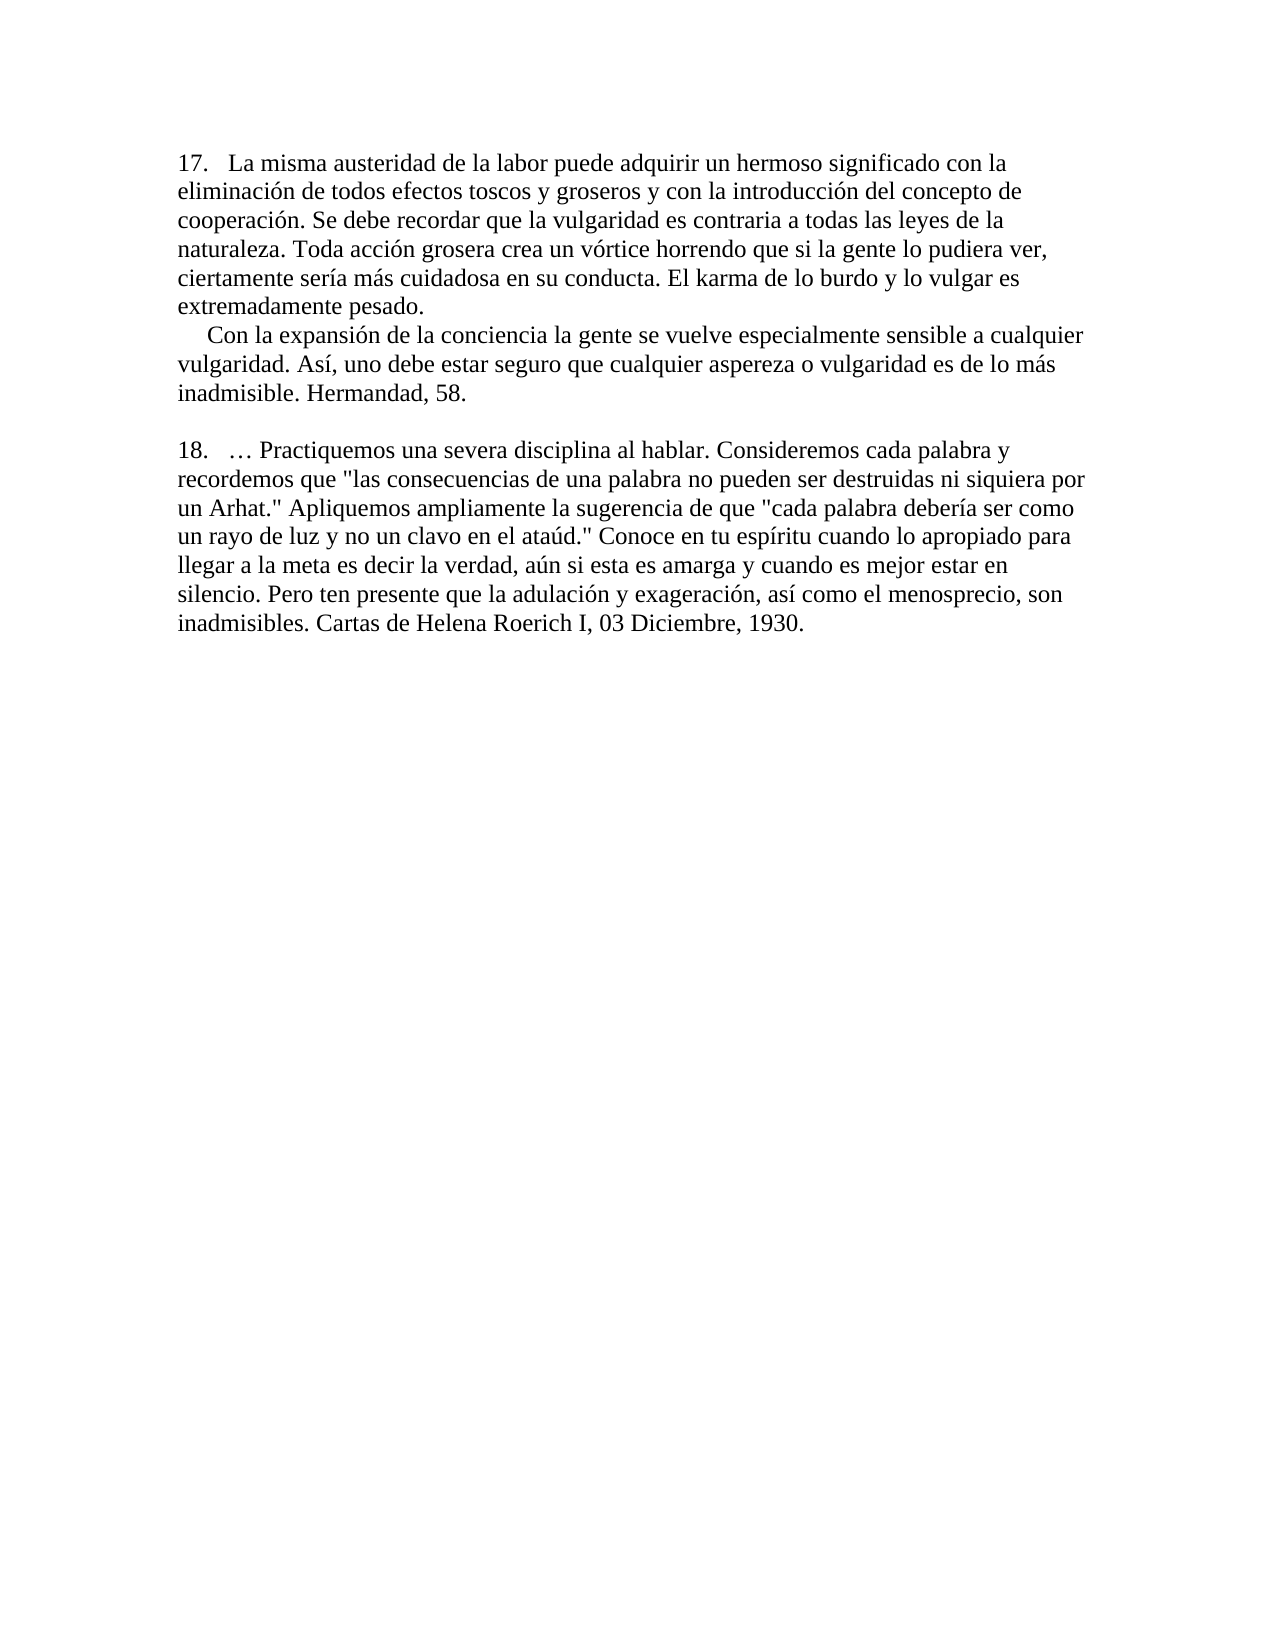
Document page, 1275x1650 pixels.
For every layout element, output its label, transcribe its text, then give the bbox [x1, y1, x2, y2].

list Con la expansión de la conciencia la gente se vuelve especialmente sensible a cualquier vulgaridad. Así, uno debe estar seguro que cualquier aspereza o vulgaridad es de lo más inadmisible. Hermandad, 58. [177, 320, 1098, 406]
list … Practiquemos una severa disciplina al hablar. Consideremos cada palabra y recordemos que "las consecuencias de una palabra no pueden ser destruidas ni siquiera por un Arhat." Apliquemos ampliamente la sugerencia de que "cada palabra debería ser como un rayo de luz y no un clavo en el ataúd." Conoce en tu espíritu cuando lo apropiado para llegar a la meta es decir la verdad, aún si esta es amarga y cuando es mejor estar en silencio. Pero ten presente que la adulación y exageración, así como el menosprecio, son inadmisibles. Cartas de Helena Roerich I, 03 Diciembre, 1930. [177, 435, 1098, 636]
list La misma austeridad de la labor puede adquirir un hermoso significado con la eliminación de todos efectos toscos y groseros y con la introducción del concepto de cooperación. Se debe recordar que la vulgaridad es contraria a todas las leyes de la naturaleza. Toda acción grosera crea un vórtice horrendo que si la gente lo pudiera ver, ciertamente sería más cuidadosa en su conducta. El karma de lo burdo y lo vulgar es extremadamente pesado. [177, 148, 1098, 320]
